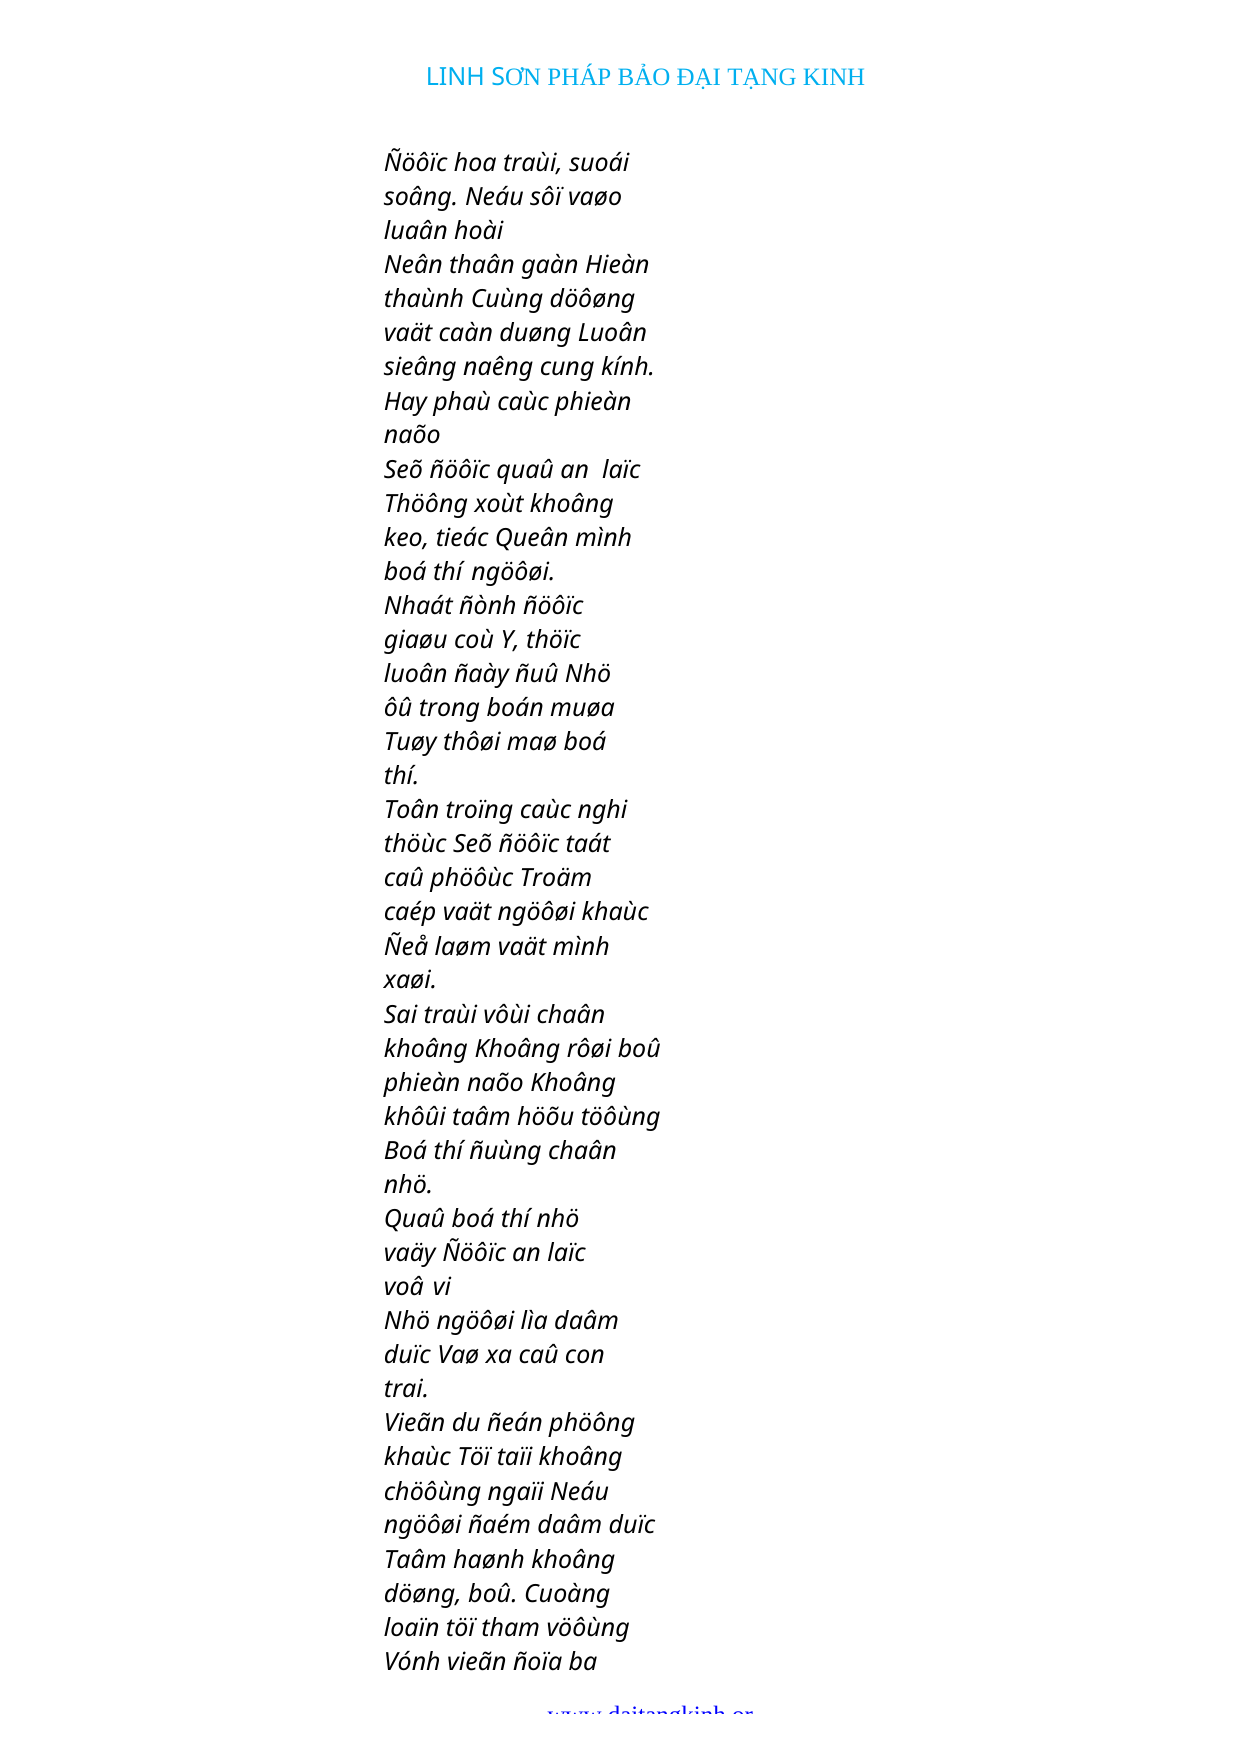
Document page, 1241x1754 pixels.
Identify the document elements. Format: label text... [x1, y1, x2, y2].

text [384, 1405, 662, 1677]
text Seõ ñöôïc quaû an laïc Thöông xoùt khoâng keo, tieác Queân mình boá thí ngöôøi. [384, 451, 663, 587]
text Nhaát ñònh ñöôïc giaøu coù Y, thöïc luoân ñaày ñuû Nhö ôû trong boán muøa Tuøy thôøi maø boá thí. [384, 587, 628, 792]
text Sai traùi vôùi chaân khoâng Khoâng rôøi boû phieàn naõo Khoâng khôûi taâm höõu töôùng Boá thí ñuùng chaân nhö. [384, 996, 668, 1201]
text Quaû boá thí nhö vaäy Ñöôïc an laïc voâ vi [384, 1201, 620, 1303]
text Neân thaân gaàn Hieàn thaùnh Cuùng döôøng vaät caàn duøng Luoân sieâng naêng cung kính. Hay phaù caùc phieàn naõo [384, 247, 680, 451]
text Ñöôïc hoa traùi, suoái soâng. Neáu sôï vaøo luaân hoài [384, 145, 668, 247]
text Nhö ngöôøi lìa daâm duïc Vaø xa caû con trai. [384, 1303, 636, 1405]
text Toân troïng caùc nghi thöùc Seõ ñöôïc taát caû phöôùc Troäm caép vaät ngöôøi khaùc Ñeå laøm vaät mình xaøi. [384, 792, 649, 996]
